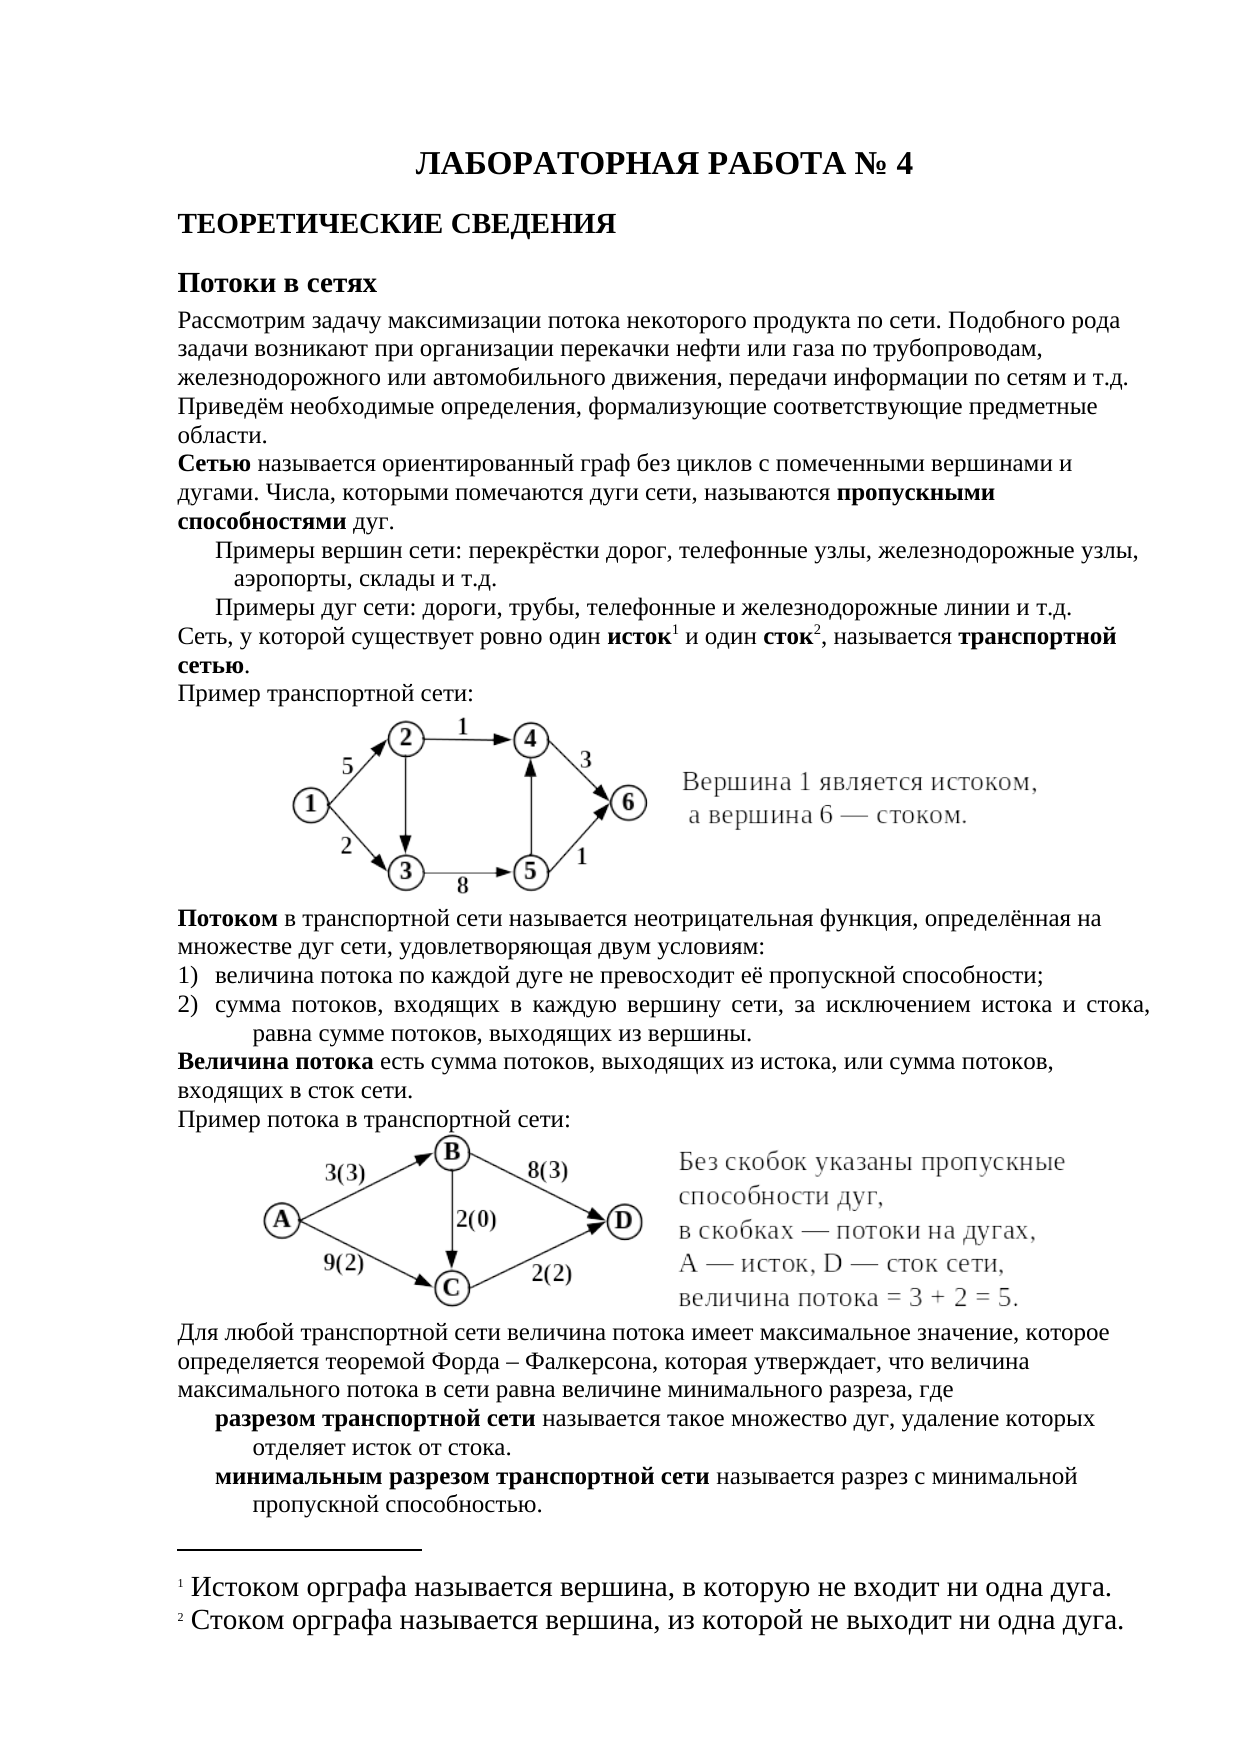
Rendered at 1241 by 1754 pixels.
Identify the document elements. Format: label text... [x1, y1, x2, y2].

subtitle ТЕОРЕТИЧЕСКИЕ СВЕДЕНИЯ [177, 206, 1152, 240]
text Примеры дуг сети: дороги, трубы, телефонные и железнодорожные линии и т.д. [215, 592, 1152, 621]
list сумма потоков, входящих в каждую вершину сети, за исключением истока и стока, равна сумме потоков, выходящих из вершины. [177, 989, 1152, 1046]
text Величина потока есть сумма потоков, выходящих из истока, или сумма потоков, входящих в сток сети. [177, 1046, 1152, 1104]
text разрезом транспортной сети называется такое множество дуг, удаление которых отделяет исток от стока. [215, 1403, 1152, 1461]
text Рассмотрим задачу максимизации потока некоторого продукта по сети. Подобного рода задачи возникают при организации перекачки нефти или газа по трубопроводам, железнодорожного или автомобильного движения, передачи информации по сетям и т.д. [177, 305, 1152, 391]
subtitle ЛАБОРАТОРНАЯ РАБОТА № 4 [177, 143, 1152, 181]
text Потоком в транспортной сети называется неотрицательная функция, определённая на множестве дуг сети, удовлетворяющая двум условиям: [177, 903, 1152, 960]
text Пример транспортной сети: [177, 678, 1152, 707]
text Сетью называется ориентированный граф без циклов с помеченными вершинами и дугами. Числа, которыми помечаются дуги сети, называются пропускными способностями дуг. [177, 448, 1152, 535]
text Сеть, у которой существует ровно один исток и один сток, называется транспортной сетью. [177, 621, 1152, 678]
text Приведём необходимые определения, формализующие соответствующие предметные области. [177, 391, 1152, 448]
text Для любой транспортной сети величина потока имеет максимальное значение, которое определяется теоремой Форда – Фалкерсона, которая утверждает, что величина максимального потока в сети равна величине минимального разреза, где [177, 1317, 1152, 1403]
text минимальным разрезом транспортной сети называется разрез с минимальной пропускной способностью. [215, 1461, 1152, 1518]
list величина потока по каждой дуге не превосходит её пропускной способности; [177, 960, 1152, 989]
subtitle Потоки в сетях [177, 265, 1152, 298]
text Пример потока в транспортной сети: [177, 1104, 1152, 1133]
text Примеры вершин сети: перекрёстки дорог, телефонные узлы, железнодорожные узлы, аэропорты, склады и т.д. [215, 535, 1152, 592]
